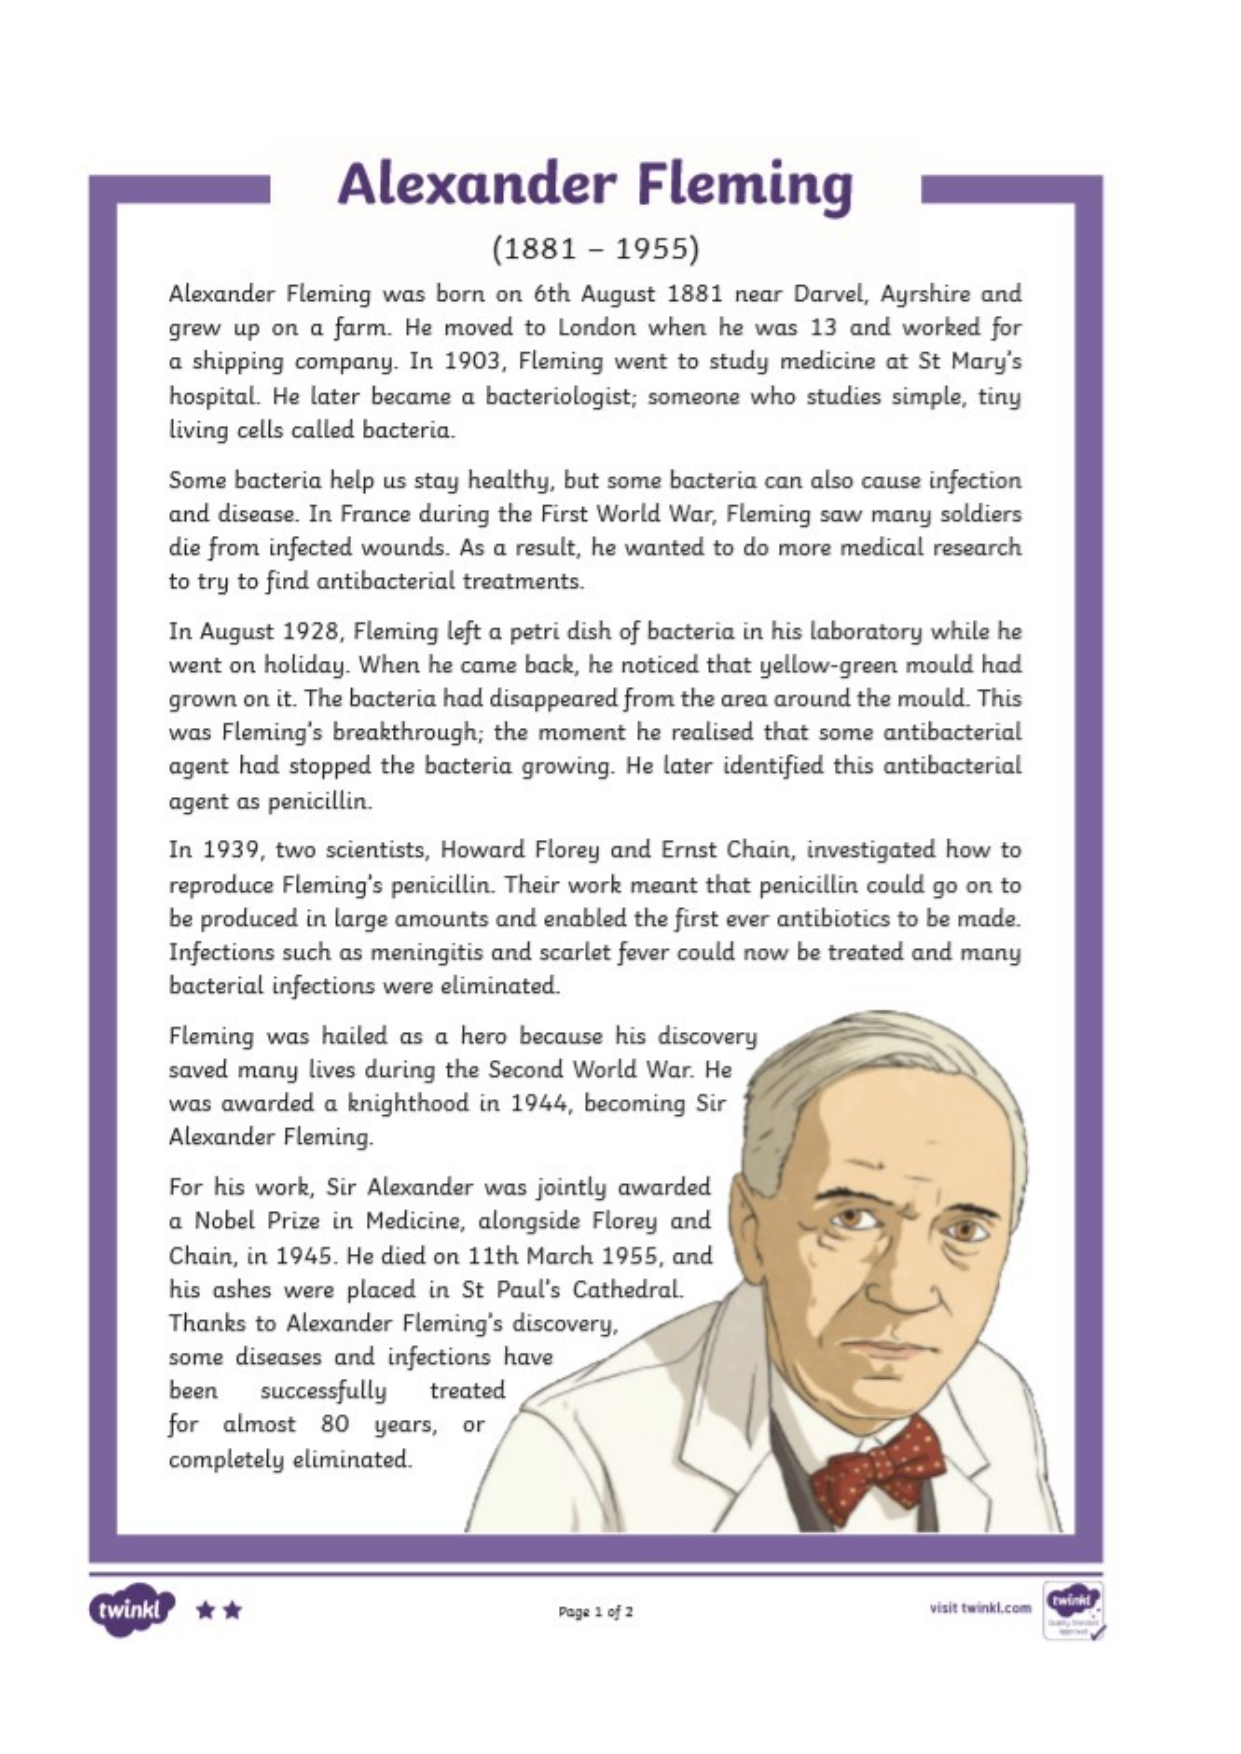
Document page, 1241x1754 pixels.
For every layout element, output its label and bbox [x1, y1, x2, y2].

picture [75, 121, 1123, 1667]
